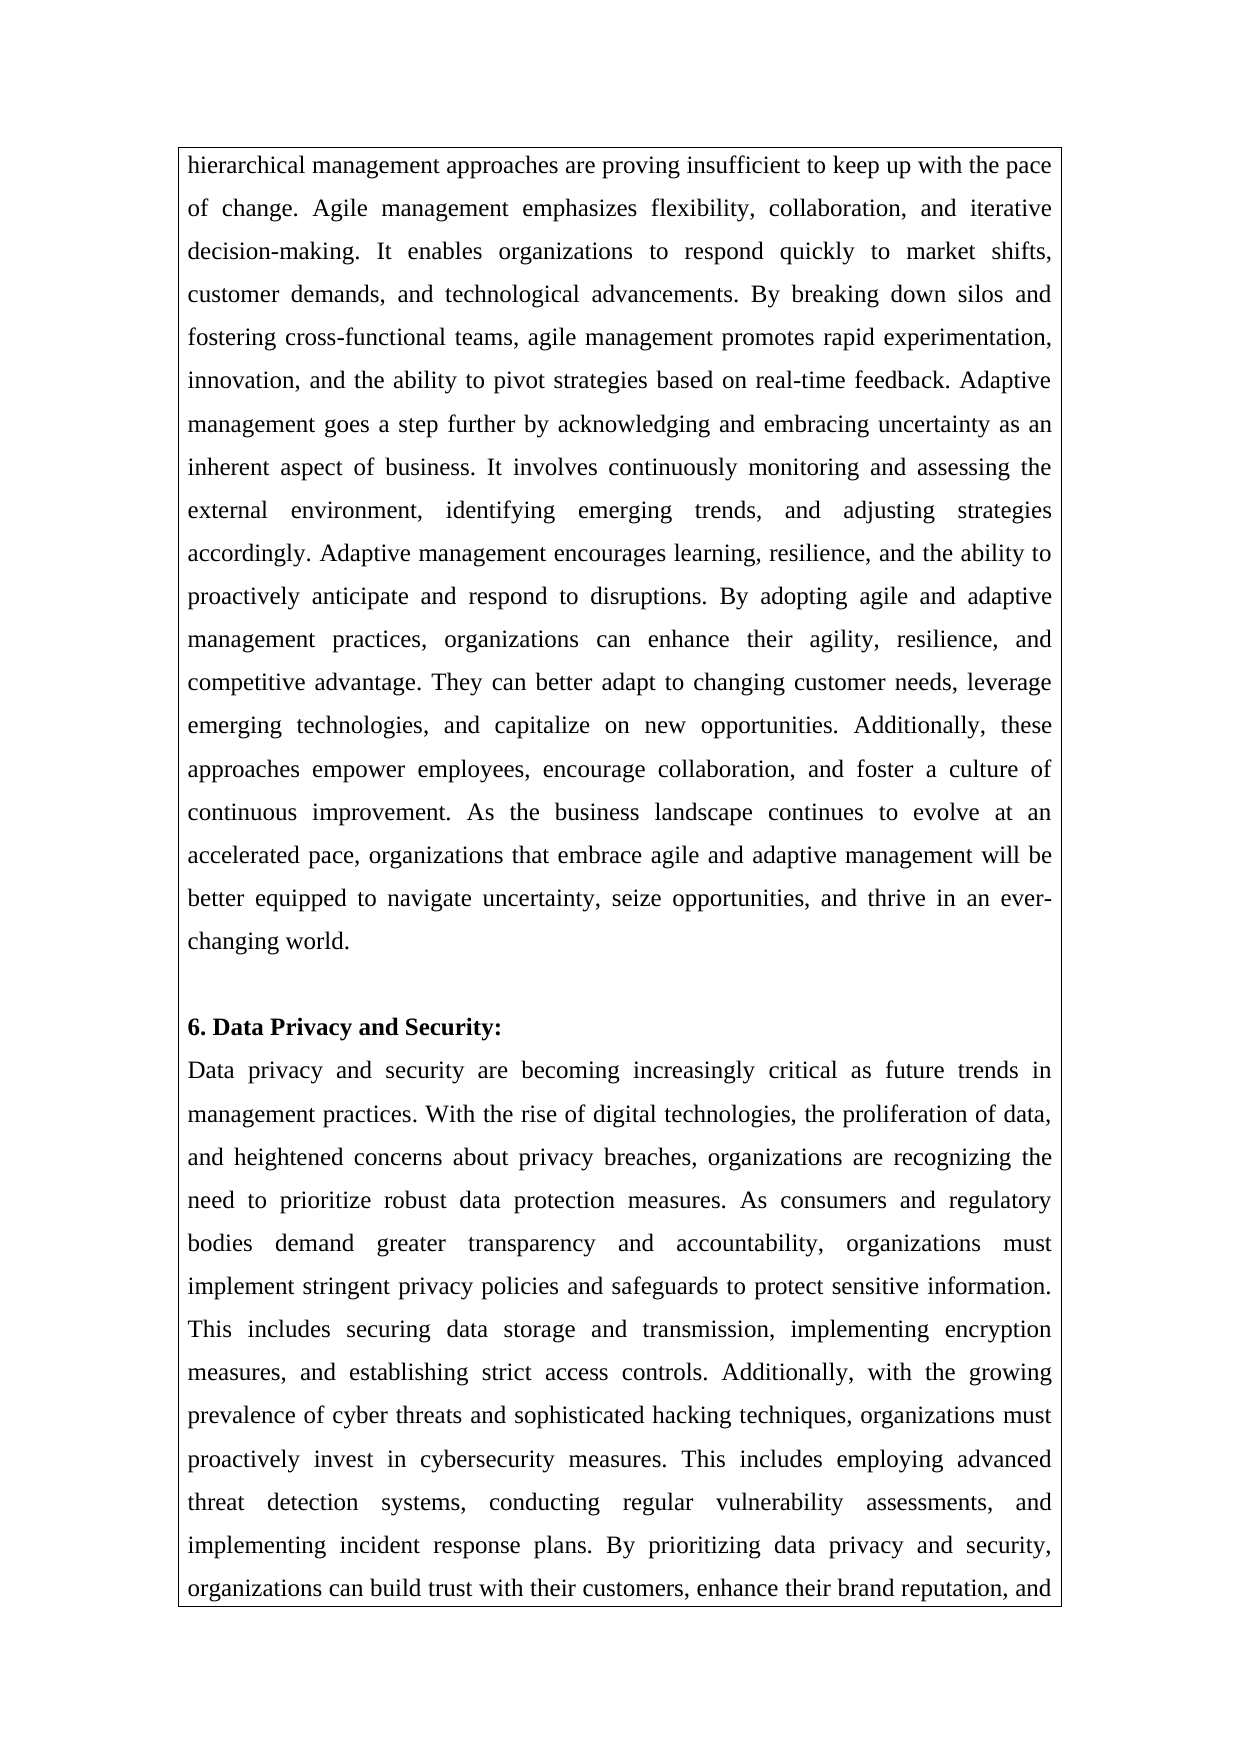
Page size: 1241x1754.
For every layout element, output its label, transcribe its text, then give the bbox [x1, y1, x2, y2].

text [187, 150, 1053, 955]
list Data Privacy and Security: [187, 1012, 1053, 1041]
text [187, 1056, 1053, 1602]
